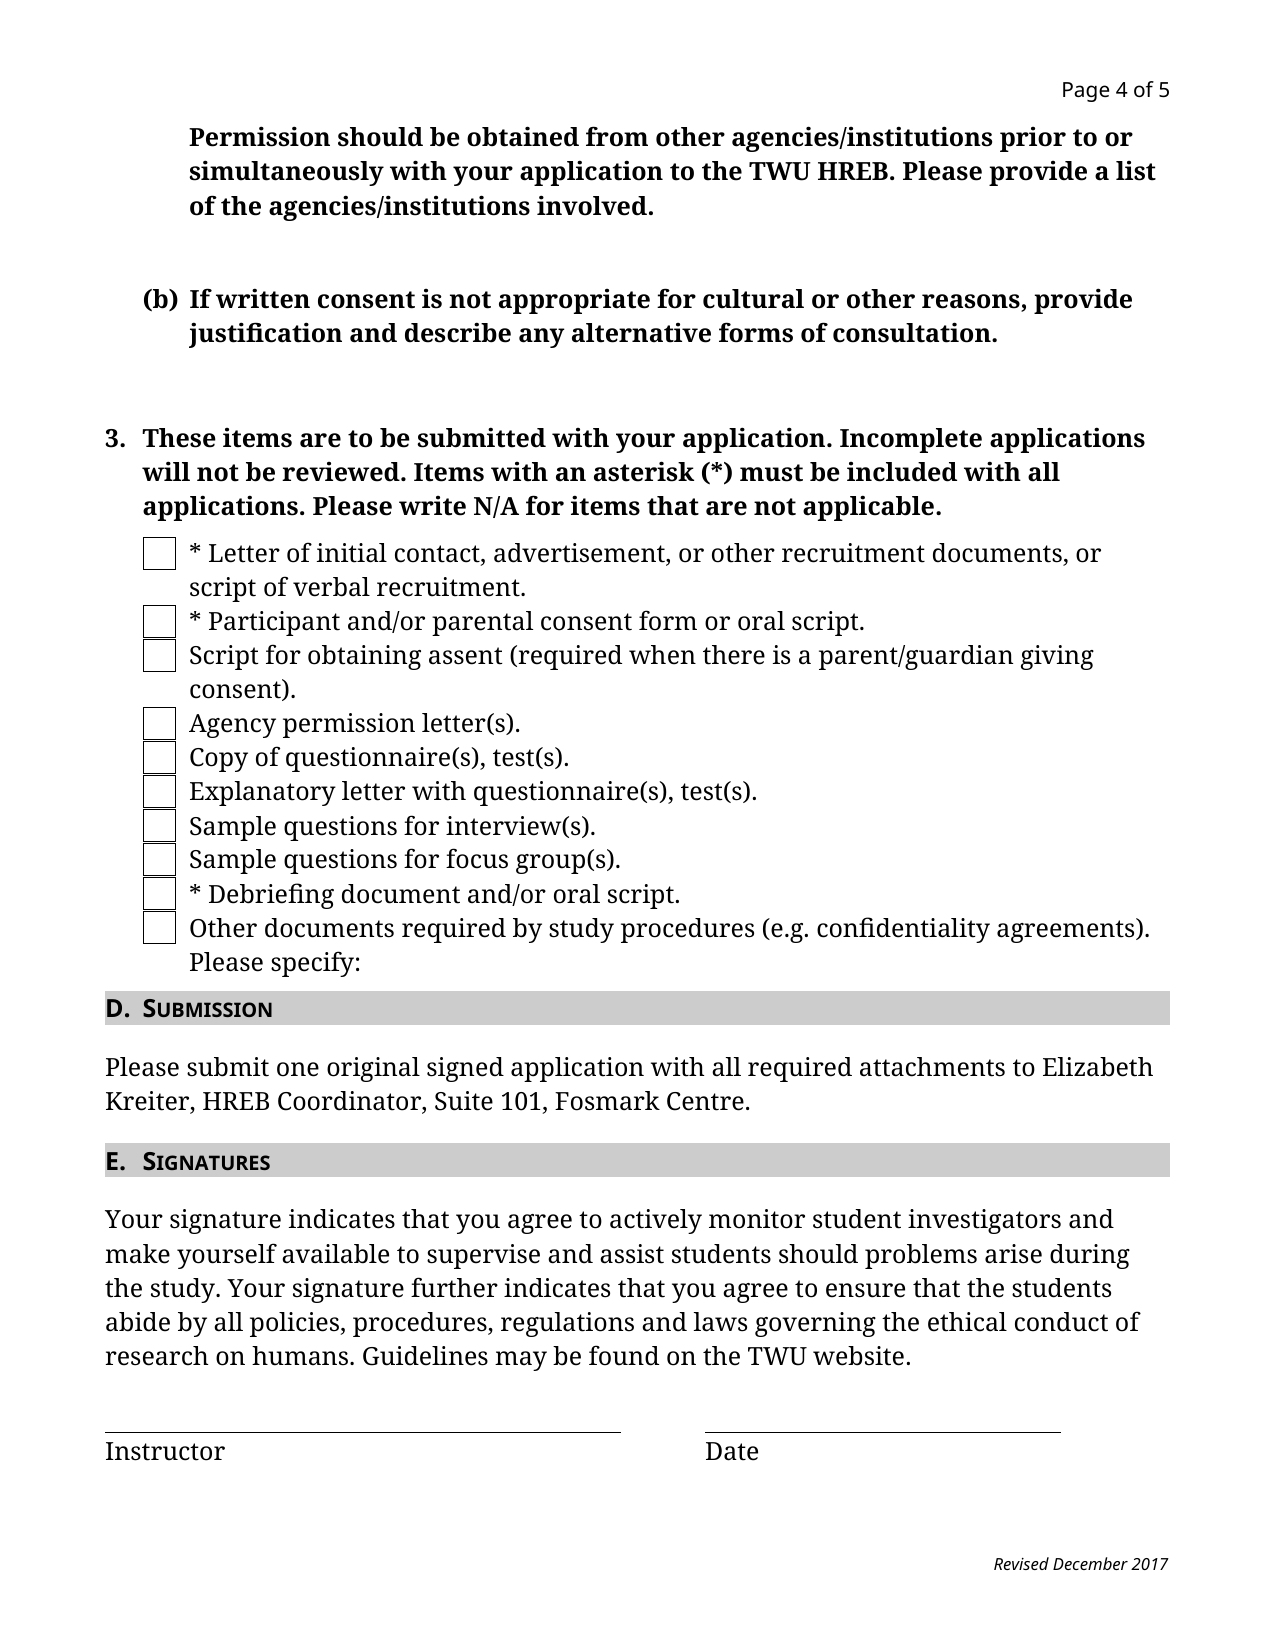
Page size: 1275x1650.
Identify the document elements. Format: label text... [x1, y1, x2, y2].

text * Debriefing document and/or oral script. [142, 876, 1170, 910]
text (b) If written consent is not appropriate for cultural or other reasons, provide justification and describe any alternative forms of consultation. [142, 281, 1170, 349]
text Permission should be obtained from other agencies/institutions prior to or simultaneously with your application to the TWU HREB. Please provide a list of the agencies/institutions involved. [189, 120, 1170, 222]
subtitle E. Signatures [105, 1143, 1170, 1177]
text Your signature indicates that you agree to actively monitor student investigators and make yourself available to supervise and assist students should problems arise during the study. Your signature further indicates that you agree to ensure that the students abide by all policies, procedures, regulations and laws governing the ethical conduct of research on humans. Guidelines may be found on the TWU website. [105, 1202, 1170, 1372]
subtitle 3. These items are to be submitted with your application. Incomplete applications will not be reviewed. Items with an asterisk (*) must be included with all applications. Please write N/A for items that are not applicable. [105, 421, 1170, 523]
text Agency permission letter(s). [142, 706, 1170, 740]
text * Letter of initial contact, advertisement, or other recruitment documents, or script of verbal recruitment. [142, 536, 1170, 604]
text Script for obtaining assent (required when there is a parent/guardian giving consent). [142, 638, 1170, 706]
text * Participant and/or parental consent form or oral script. [142, 604, 1170, 638]
subtitle D. Submission [105, 991, 1170, 1025]
text Other documents required by study procedures (e.g. confidentiality agreements). Please specify: [142, 910, 1170, 978]
text Please submit one original signed application with all required attachments to Elizabeth Kreiter, HREB Coordinator, Suite 101, Fosmark Centre. [105, 1050, 1170, 1118]
text Sample questions for interview(s). [142, 808, 1170, 842]
text Explanatory letter with questionnaire(s), test(s). [142, 774, 1170, 808]
text Copy of questionnaire(s), test(s). [142, 740, 1170, 774]
text Instructor Date [105, 1434, 1170, 1468]
text Sample questions for focus group(s). [142, 842, 1170, 876]
